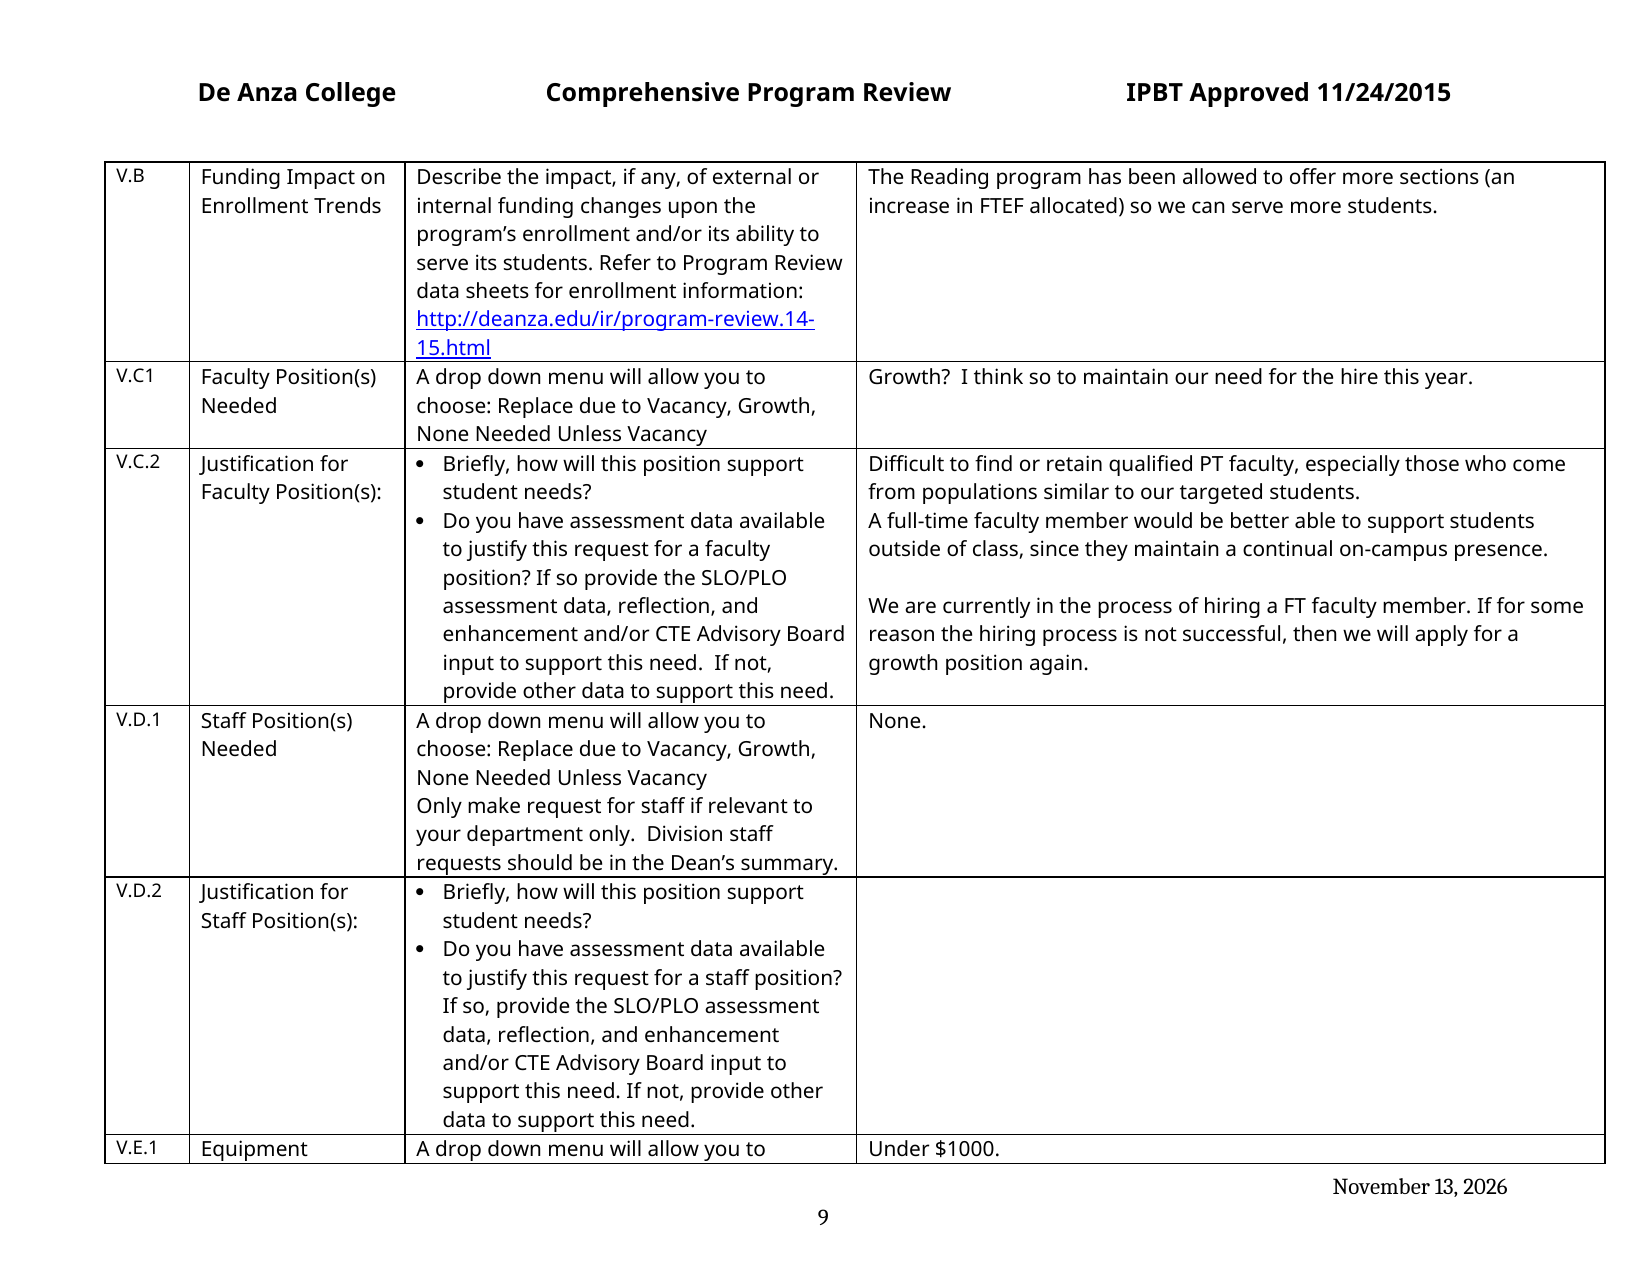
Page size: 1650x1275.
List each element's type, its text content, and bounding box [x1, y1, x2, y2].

table_cell V.D.2 [106, 878, 189, 1133]
table_cell A drop down menu will allow you to choose: Replace due to Vacancy, Growth, None Needed Unless Vacancy [406, 362, 856, 448]
table_cell V.C.2 [106, 449, 189, 705]
table_cell Faculty Position(s) Needed [190, 362, 404, 448]
table_cell V.D.1 [106, 706, 189, 876]
table_cell A drop down menu will allow you to choose: Replace due to Vacancy, Growth, None Needed Unless Vacancy Only make request for staff if relevant to your department only. Division staff requests should be in the Dean’s summary. [406, 706, 856, 876]
table_cell [857, 878, 1604, 1133]
table_cell Describe the impact, if any, of external or internal funding changes upon the program’s enrollment and/or its ability to serve its students. Refer to Program Review data sheets for enrollment information: http://deanza.edu/ir/program-review.14-15.html [406, 163, 856, 361]
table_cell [406, 1135, 856, 1163]
table_cell Justification for Faculty Position(s): [190, 449, 404, 705]
table_cell Equipment Requests [190, 1135, 404, 1163]
table_cell Difficult to find or retain qualified PT faculty, especially those who come from populations similar to our targeted students. A full-time faculty member would be better able to support students outside of class, since they maintain a continual on-campus presence. We are currently in the process of hiring a FT faculty member. If for some reason the hiring process is not successful, then we will apply for a growth position again. [857, 449, 1604, 705]
table_cell V.B [106, 163, 189, 361]
table_cell Under $1000. [857, 1135, 1604, 1163]
table_cell V.E.1 [106, 1135, 189, 1163]
table_cell Justification for Staff Position(s): [190, 878, 404, 1133]
table_cell The Reading program has been allowed to offer more sections (an increase in FTEF allocated) so we can serve more students. [857, 163, 1604, 361]
table_cell V.C1 [106, 362, 189, 448]
table_cell Briefly, how will this position support student needs? Do you have assessment data available to justify this request for a faculty position? If so provide the SLO/PLO assessment data, reflection, and enhancement and/or CTE Advisory Board input to support this need. If not, provide other data to support this need. [406, 449, 856, 705]
table_cell None. [857, 706, 1604, 876]
table_cell Growth? I think so to maintain our need for the hire this year. [857, 362, 1604, 448]
table_cell Funding Impact on Enrollment Trends [190, 163, 404, 361]
table_cell Staff Position(s) Needed [190, 706, 404, 876]
table_cell Briefly, how will this position support student needs? Do you have assessment data available to justify this request for a staff position? If so, provide the SLO/PLO assessment data, reflection, and enhancement and/or CTE Advisory Board input to support this need. If not, provide other data to support this need. [406, 878, 856, 1133]
